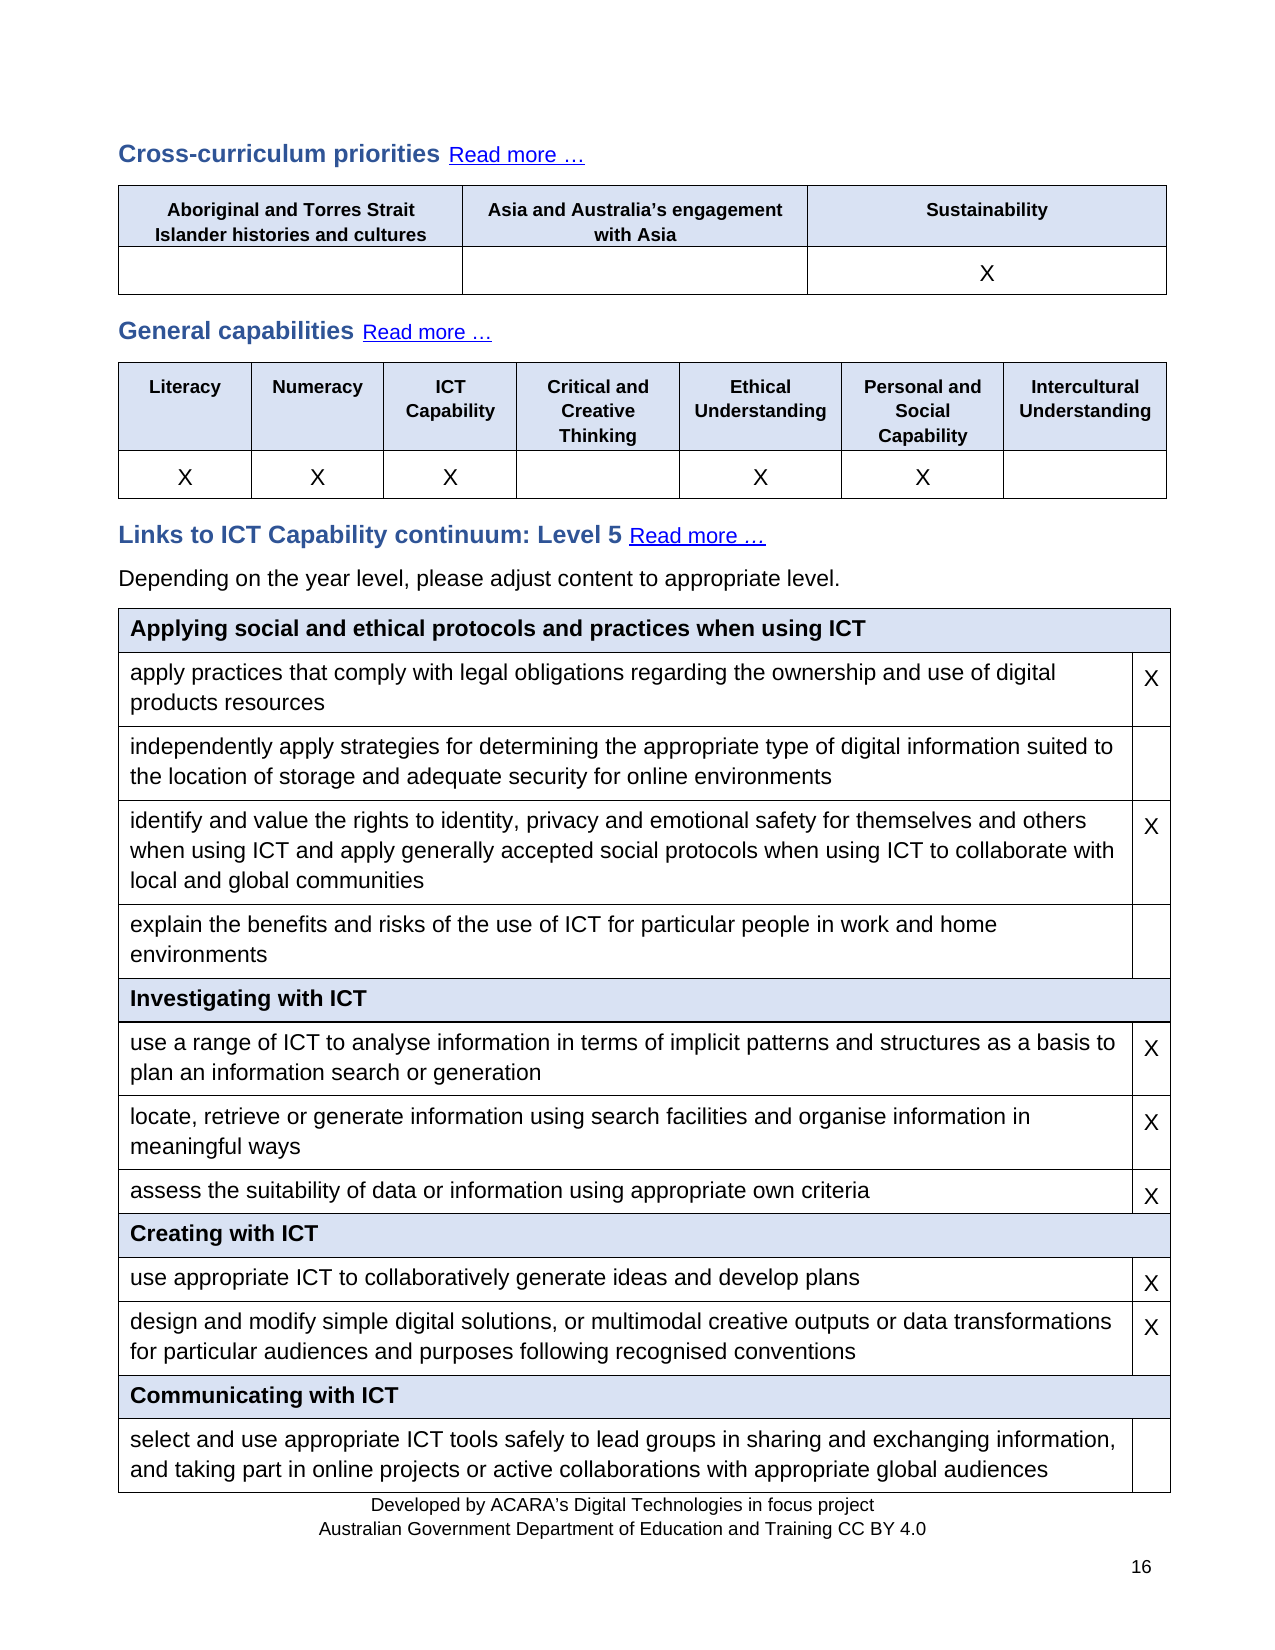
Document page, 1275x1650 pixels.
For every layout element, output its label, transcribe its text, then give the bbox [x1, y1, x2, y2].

table_cell Creating with ICT [119, 1214, 1170, 1257]
table_cell X [680, 451, 841, 498]
table_cell X [1133, 1170, 1170, 1213]
table_header Critical and Creative Thinking [517, 363, 679, 450]
table_cell X [842, 451, 1003, 498]
table_cell [463, 247, 807, 294]
table_cell [119, 247, 462, 294]
table_cell X [252, 451, 383, 498]
table_cell use appropriate ICT to collaboratively generate ideas and develop plans [119, 1258, 1132, 1301]
table_cell X [808, 247, 1166, 294]
table_cell use a range of ICT to analyse information in terms of implicit patterns and structures as a basis to plan an information search or generation [119, 1023, 1132, 1095]
subtitle Cross-curriculum priorities Read more … [118, 139, 1152, 168]
subtitle General capabilities Read more … [118, 316, 1152, 344]
table_header Personal and Social Capability [842, 363, 1003, 450]
table_cell [1133, 727, 1170, 799]
table_cell locate, retrieve or generate information using search facilities and organise information in meaningful ways [119, 1096, 1132, 1169]
table_header Asia and Australia’s engagement with Asia [463, 186, 807, 246]
table_header Ethical Understanding [680, 363, 841, 450]
table_cell apply practices that comply with legal obligations regarding the ownership and use of digital products resources [119, 653, 1132, 726]
table_cell select and use appropriate ICT tools safely to lead groups in sharing and exchanging information, and taking part in online projects or active collaborations with appropriate global audiences [119, 1419, 1132, 1492]
table_cell [1004, 451, 1166, 498]
table_cell Communicating with ICT [119, 1376, 1170, 1418]
table_cell explain the benefits and risks of the use of ICT for particular people in work and home environments [119, 905, 1132, 978]
table_cell X [119, 451, 251, 498]
table_header Applying social and ethical protocols and practices when using ICT [119, 609, 1170, 652]
table_cell design and modify simple digital solutions, or multimodal creative outputs or data transformations for particular audiences and purposes following recognised conventions [119, 1302, 1132, 1374]
subtitle Links to ICT Capability continuum: Level 5 Read more … [118, 519, 1152, 548]
table_header Sustainability [808, 186, 1166, 246]
table_header Literacy [119, 363, 251, 450]
table_cell X [1133, 801, 1170, 904]
table_cell X [1133, 653, 1170, 726]
table_cell X [384, 451, 516, 498]
table_header Aboriginal and Torres Strait Islander histories and cultures [119, 186, 462, 246]
table_cell [1133, 1419, 1170, 1492]
table_header Numeracy [252, 363, 383, 450]
table_header ICT Capability [384, 363, 516, 450]
table_cell Investigating with ICT [119, 979, 1170, 1021]
text Depending on the year level, please adjust content to appropriate level. [118, 565, 1152, 591]
table_cell independently apply strategies for determining the appropriate type of digital information suited to the location of storage and adequate security for online environments [119, 727, 1132, 799]
table_cell [517, 451, 679, 498]
table_cell assess the suitability of data or information using appropriate own criteria [119, 1170, 1132, 1213]
table_cell X [1133, 1258, 1170, 1301]
table_cell X [1133, 1096, 1170, 1169]
table_cell X [1133, 1302, 1170, 1374]
table_cell X [1133, 1023, 1170, 1095]
table_cell identify and value the rights to identity, privacy and emotional safety for themselves and others when using ICT and apply generally accepted social protocols when using ICT to collaborate with local and global communities [119, 801, 1132, 904]
table_cell [1133, 905, 1170, 978]
table_header Intercultural Understanding [1004, 363, 1166, 450]
